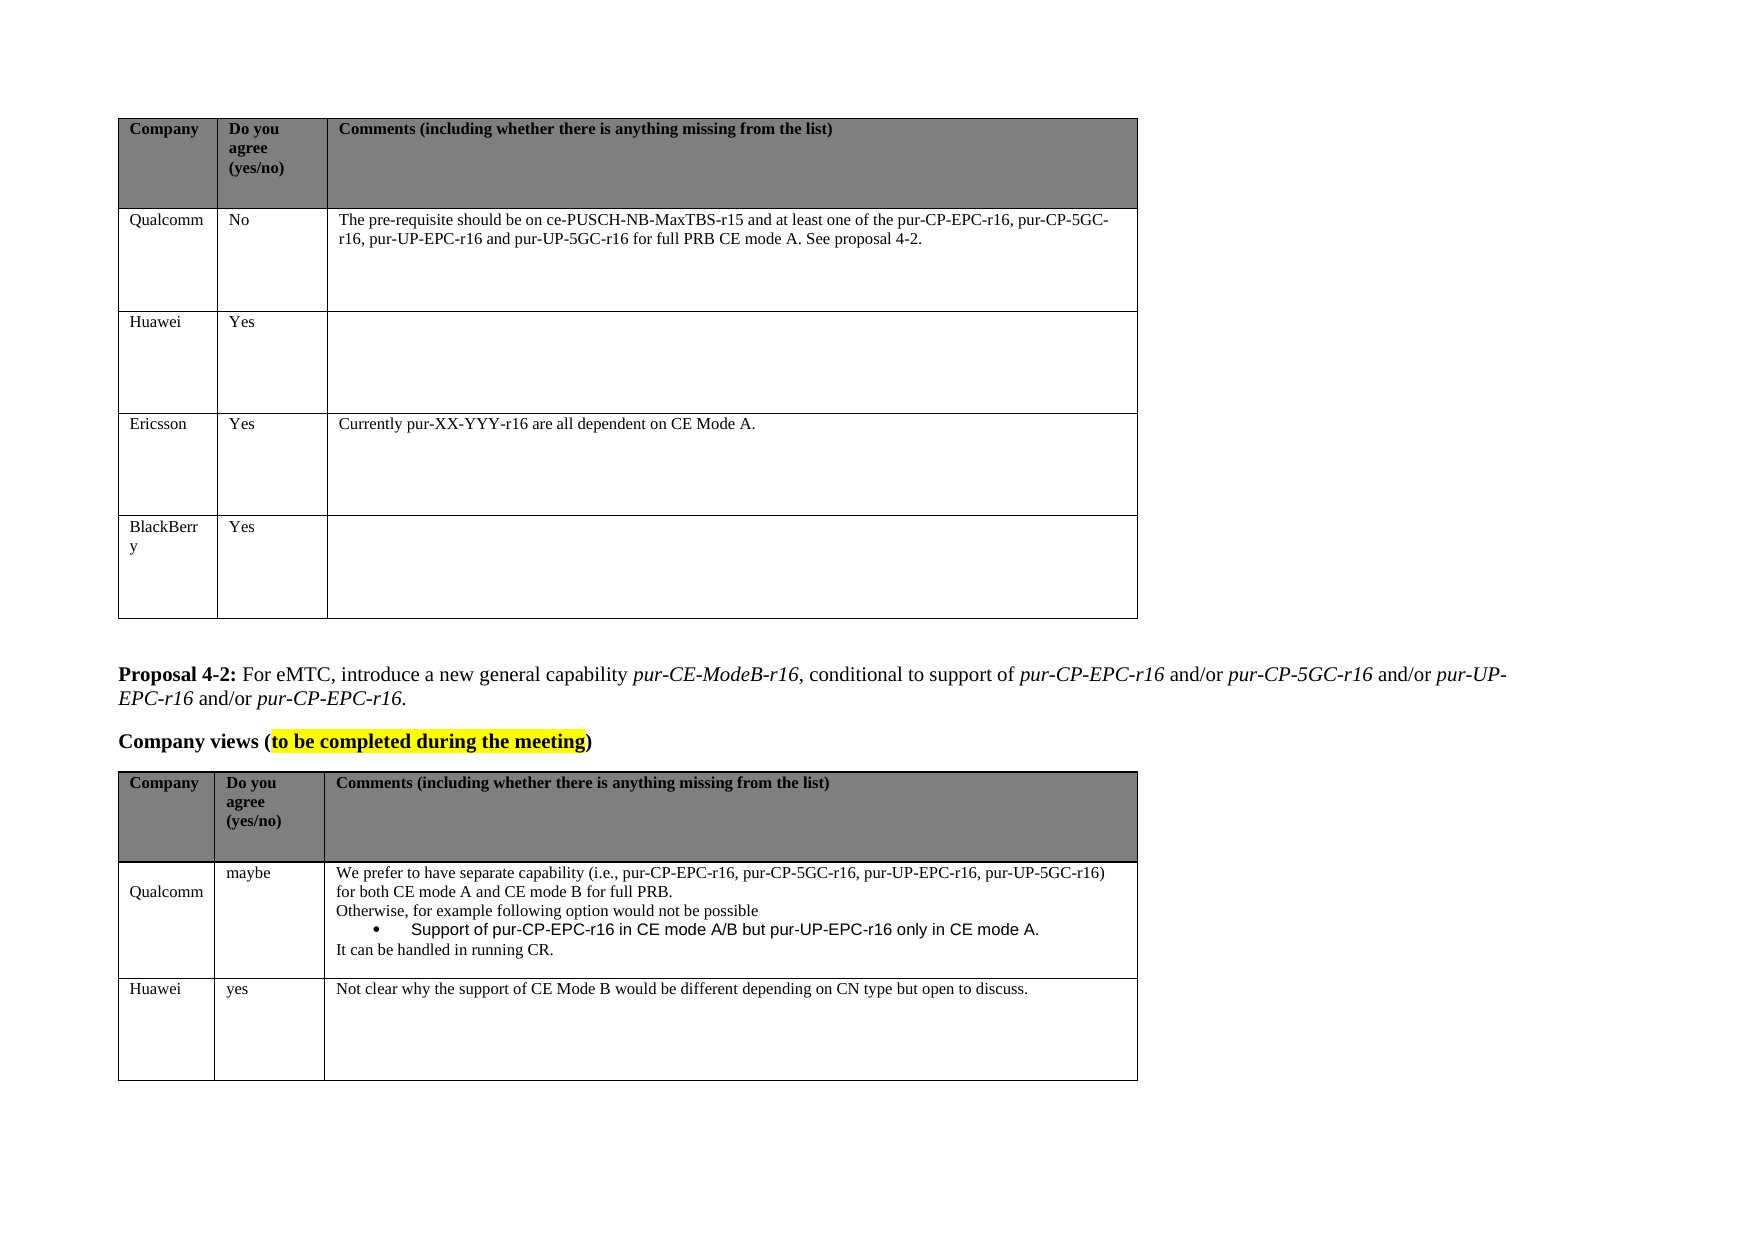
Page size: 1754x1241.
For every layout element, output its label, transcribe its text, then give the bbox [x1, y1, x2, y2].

table_cell Not clear why the support of CE Mode B would be different depending on CN type but open to discuss. [325, 979, 1137, 1080]
table_cell [328, 312, 1137, 413]
table_header Do you agree (yes/no) [215, 773, 324, 861]
table_cell Huawei [119, 312, 217, 413]
table_cell [328, 516, 1137, 618]
table_header Company [119, 119, 217, 208]
table_cell maybe [215, 863, 324, 978]
table_cell BlackBerry [119, 516, 217, 618]
table_cell Huawei [119, 979, 214, 1080]
table_cell Qualcomm [119, 863, 214, 978]
table_cell Yes [218, 312, 327, 413]
table_cell Yes [218, 414, 327, 515]
table_header Comments (including whether there is anything missing from the list) [328, 119, 1137, 208]
table_header Comments (including whether there is anything missing from the list) [325, 773, 1137, 861]
table_cell We prefer to have separate capability (i.e., pur-CP-EPC-r16, pur-CP-5GC-r16, pur-UP-EPC-r16, pur-UP-5GC-r16) for both CE mode A and CE mode B for full PRB. Otherwise, for example following option would not be possible Support of pur-CP-EPC-r16 in CE mode A/B but pur-UP-EPC-r16 only in CE mode A. It can be handled in running CR. [325, 863, 1137, 978]
table_cell The pre-requisite should be on ce-PUSCH-NB-MaxTBS-r15 and at least one of the pur-CP-EPC-r16, pur-CP-5GC-r16, pur-UP-EPC-r16 and pur-UP-5GC-r16 for full PRB CE mode A. See proposal 4-2. [328, 209, 1137, 311]
text Company views (to be completed during the meeting) [118, 728, 1535, 753]
table_cell Qualcomm [119, 209, 217, 311]
table_cell Yes [218, 516, 327, 618]
table_cell Ericsson [119, 414, 217, 515]
table_header Company [119, 773, 214, 861]
table_cell No [218, 209, 327, 311]
table_header Do you agree (yes/no) [218, 119, 327, 208]
table_cell Currently pur-XX-YYY-r16 are all dependent on CE Mode A. [328, 414, 1137, 515]
text Proposal 4-2: For eMTC, introduce a new general capability pur-CE-ModeB-r16, conditional to support of pur-CP-EPC-r16 and/or pur-CP-5GC-r16 and/or pur-UP-EPC-r16 and/or pur-CP-EPC-r16. [118, 662, 1535, 710]
table_cell yes [215, 979, 324, 1080]
